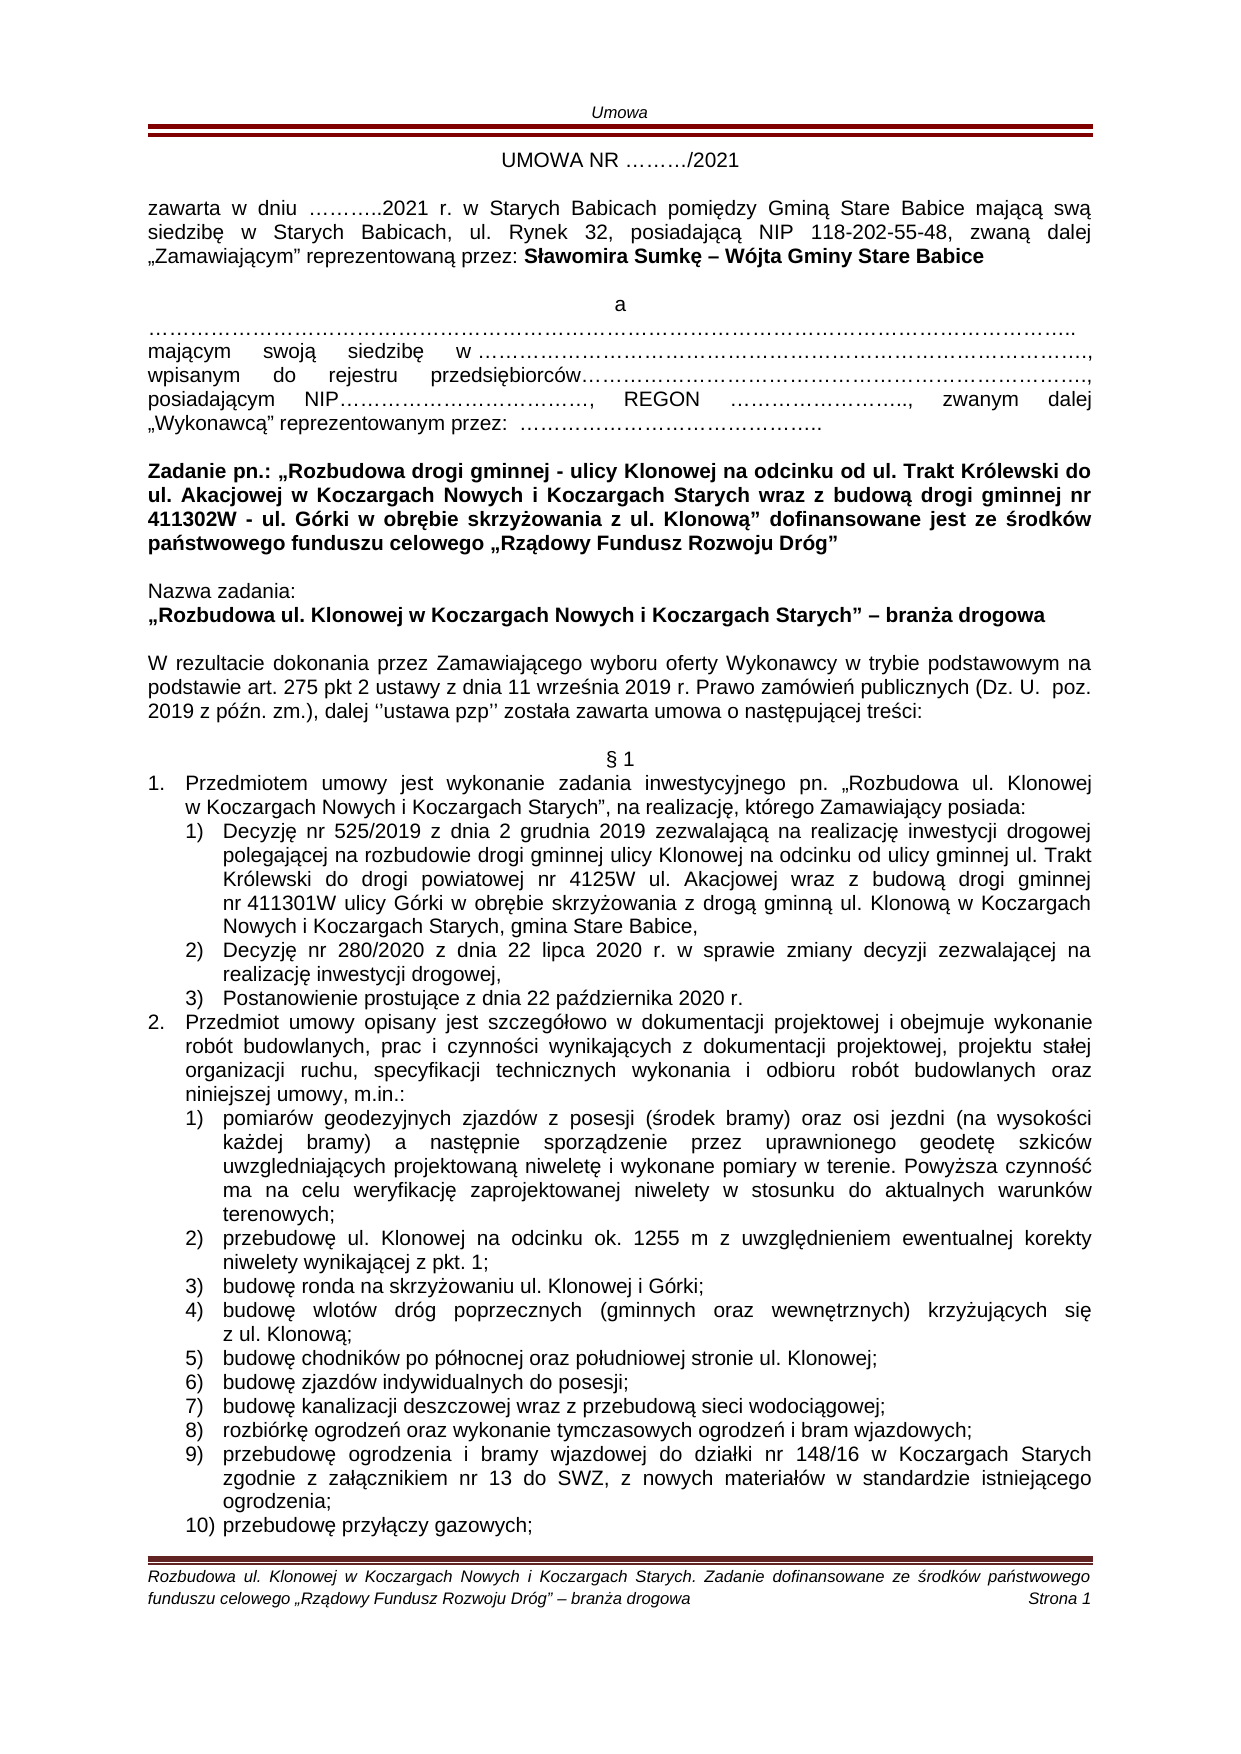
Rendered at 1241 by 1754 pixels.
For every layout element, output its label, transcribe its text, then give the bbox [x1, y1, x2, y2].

text zawarta w dniu ………..2021 r. w Starych Babicach pomiędzy Gminą Stare Babice mającą swą siedzibę w Starych Babicach, ul. Rynek 32, posiadającą NIP 118-202-55-48, zwaną dalej „Zamawiającym” reprezentowaną przez: Sławomira Sumkę – Wójta Gminy Stare Babice [148, 196, 1093, 267]
list rozbiórkę ogrodzeń oraz wykonanie tymczasowych ogrodzeń i bram wjazdowych; [185, 1417, 1093, 1441]
list budowę chodników po północnej oraz południowej stronie ul. Klonowej; [185, 1346, 1093, 1369]
list przebudowę przyłączy gazowych; [185, 1513, 1093, 1537]
list Decyzję nr 525/2019 z dnia 2 grudnia 2019 zezwalającą na realizację inwestycji drogowej polegającej na rozbudowie drogi gminnej ulicy Klonowej na odcinku od ulicy gminnej ul. Trakt Królewski do drogi powiatowej nr 4125W ul. Akacjowej wraz z budową drogi gminnej nr 411301W ulicy Górki w obrębie skrzyżowania z drogą gminną ul. Klonową w Koczargach Nowych i Koczargach Starych, gmina Stare Babice, [185, 818, 1093, 938]
list budowę ronda na skrzyżowaniu ul. Klonowej i Górki; [185, 1274, 1093, 1298]
list przebudowę ogrodzenia i bramy wjazdowej do działki nr 148/16 w Koczargach Starych zgodnie z załącznikiem nr 13 do SWZ, z nowych materiałów w standardzie istniejącego ogrodzenia; [185, 1441, 1093, 1513]
list pomiarów geodezyjnych zjazdów z posesji (środek bramy) oraz osi jezdni (na wysokości każdej bramy) a następnie sporządzenie przez uprawnionego geodetę szkiców uwzgledniających projektowaną niweletę i wykonane pomiary w terenie. Powyższa czynność ma na celu weryfikację zaprojektowanej niwelety w stosunku do aktualnych warunków terenowych; [185, 1106, 1093, 1226]
text ……………………………………………………………………………………………………………………..mającym swoją siedzibę w ……………………………………………………………………………., wpisanym do rejestru przedsiębiorców………………………………………………………………., posiadającym NIP………………………………, REGON …………………….., zwanym dalej „Wykonawcą” reprezentowanym przez: …………………………………….. [148, 315, 1093, 435]
list budowę kanalizacji deszczowej wraz z przebudową sieci wodociągowej; [185, 1393, 1093, 1417]
text § 1 [148, 747, 1093, 771]
text W rezultacie dokonania przez Zamawiającego wyboru oferty Wykonawcy w trybie podstawowym na podstawie art. 275 pkt 2 ustawy z dnia 11 września 2019 r. Prawo zamówień publicznych (Dz. U. poz. 2019 z późn. zm.), dalej ‘’ustawa pzp’’ została zawarta umowa o następującej treści: [148, 651, 1093, 723]
text a [148, 291, 1093, 315]
list Decyzję nr 280/2020 z dnia 22 lipca 2020 r. w sprawie zmiany decyzji zezwalającej na realizację inwestycji drogowej, [185, 938, 1093, 986]
list Przedmiotem umowy jest wykonanie zadania inwestycyjnego pn. „Rozbudowa ul. Klonowej w Koczargach Nowych i Koczargach Starych”, na realizację, którego Zamawiający posiada: [148, 771, 1093, 818]
list budowę wlotów dróg poprzecznych (gminnych oraz wewnętrznych) krzyżujących się z ul. Klonową; [185, 1298, 1093, 1346]
text Zadanie pn.: „Rozbudowa drogi gminnej - ulicy Klonowej na odcinku od ul. Trakt Królewski do ul. Akacjowej w Koczargach Nowych i Koczargach Starych wraz z budową drogi gminnej nr 411302W - ul. Górki w obrębie skrzyżowania z ul. Klonową” dofinansowane jest ze środków państwowego funduszu celowego „Rządowy Fundusz Rozwoju Dróg” [148, 459, 1093, 555]
text „Rozbudowa ul. Klonowej w Koczargach Nowych i Koczargach Starych” – branża drogowa [148, 603, 1093, 627]
list budowę zjazdów indywidualnych do posesji; [185, 1369, 1093, 1393]
text Nazwa zadania: [148, 579, 1093, 603]
list przebudowę ul. Klonowej na odcinku ok. 1255 m z uwzględnieniem ewentualnej korekty niwelety wynikającej z pkt. 1; [185, 1226, 1093, 1274]
text UMOWA NR ………/2021 [268, 148, 973, 172]
list Przedmiot umowy opisany jest szczegółowo w dokumentacji projektowej i obejmuje wykonanie robót budowlanych, prac i czynności wynikających z dokumentacji projektowej, projektu stałej organizacji ruchu, specyfikacji technicznych wykonania i odbioru robót budowlanych oraz niniejszej umowy, m.in.: [148, 1010, 1093, 1106]
list Postanowienie prostujące z dnia 22 października 2020 r. [185, 986, 1093, 1010]
